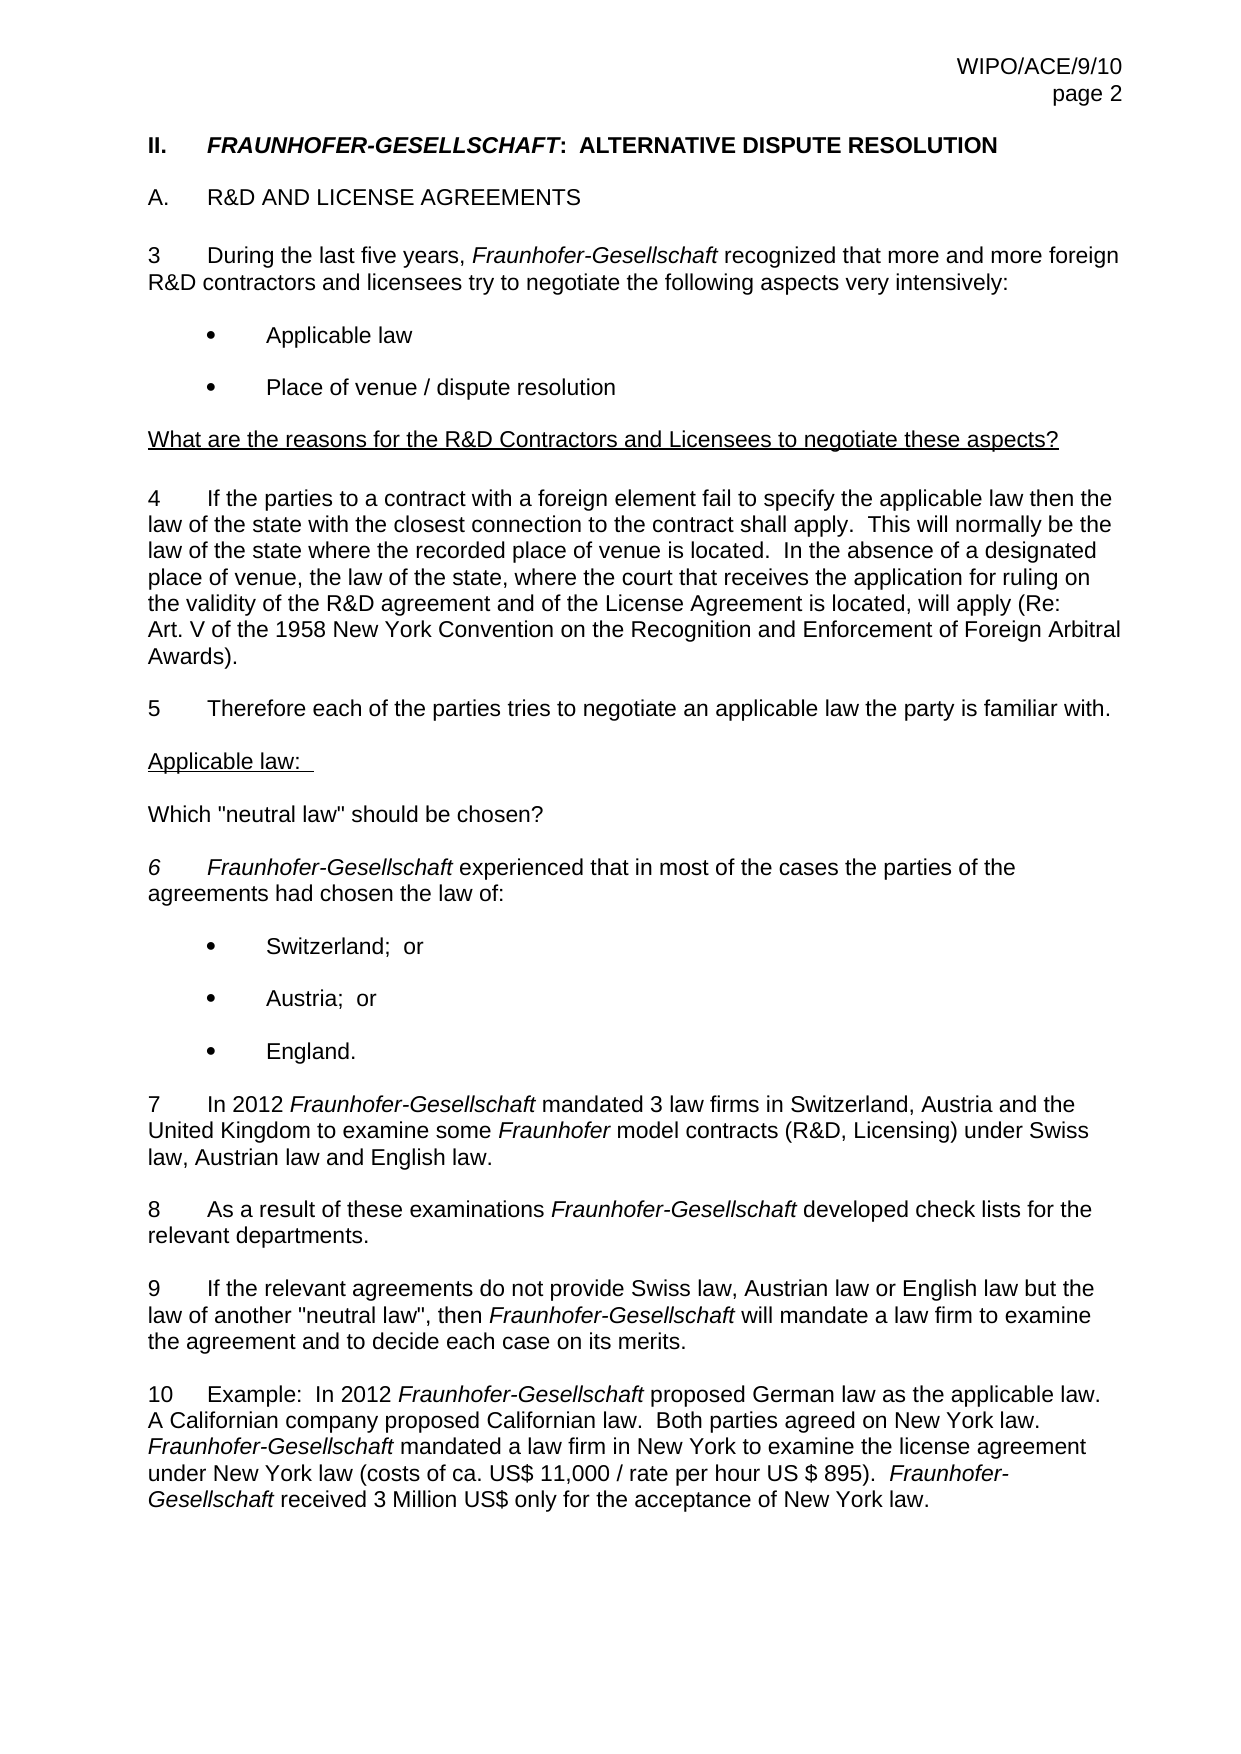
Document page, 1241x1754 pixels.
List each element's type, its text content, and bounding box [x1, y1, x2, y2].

list Place of venue / dispute resolution [207, 374, 1122, 401]
list England. [207, 1038, 1122, 1064]
text Fraunhofer-Gesellschaft experienced that in most of the cases the parties of the agreements had chosen the law of: [148, 853, 1122, 906]
subtitle Fraunhofer-Gesellschaft: Alternative Dispute Resolution [148, 132, 1122, 158]
text Example: In 2012 Fraunhofer-Gesellschaft proposed German law as the applicable law. A Californian company proposed Californian law. Both parties agreed on New York law. Fraunhofer-Gesellschaft mandated a law firm in New York to examine the license agreement under New York law (costs of ca. US$ 11,000 / rate per hour US $ 895). Fraunhofer-Gesellschaft received 3 Million US$ only for the acceptance of New York law. [148, 1381, 1122, 1512]
list Applicable law [207, 322, 1122, 348]
text If the relevant agreements do not provide Swiss law, Austrian law or English law but the law of another "neutral law", then Fraunhofer-Gesellschaft will mandate a law firm to examine the agreement and to decide each case on its merits. [148, 1275, 1122, 1354]
list Austria; or [207, 985, 1122, 1012]
subtitle What are the reasons for the R&D Contractors and Licensees to negotiate these aspects? [148, 426, 1122, 452]
text Applicable law: [148, 748, 1122, 774]
text Therefore each of the parties tries to negotiate an applicable law the party is familiar with. [148, 695, 1122, 722]
text As a result of these examinations Fraunhofer-Gesellschaft developed check lists for the relevant departments. [148, 1196, 1122, 1249]
subtitle R&D and License Agreements [148, 183, 1122, 210]
text Which "neutral law" should be chosen? [148, 801, 1122, 827]
list During the last five years, Fraunhofer-Gesellschaft recognized that more and more foreign R&D contractors and licensees try to negotiate the following aspects very intensively: [148, 242, 1122, 295]
list Switzerland; or [207, 933, 1122, 959]
list If the parties to a contract with a foreign element fail to specify the applicable law then the law of the state with the closest connection to the contract shall apply. This will normally be the law of the state where the recorded place of venue is located. In the absence of a designated place of venue, the law of the state, where the court that receives the application for ruling on the validity of the R&D agreement and of the License Agreement is located, will apply (Re: Art. V of the 1958 New York Convention on the Recognition and Enforcement of Foreign Arbitral Awards). [148, 484, 1122, 669]
text In 2012 Fraunhofer-Gesellschaft mandated 3 law firms in Switzerland, Austria and the United Kingdom to examine some Fraunhofer model contracts (R&D, Licensing) under Swiss law, Austrian law and English law. [148, 1091, 1122, 1170]
